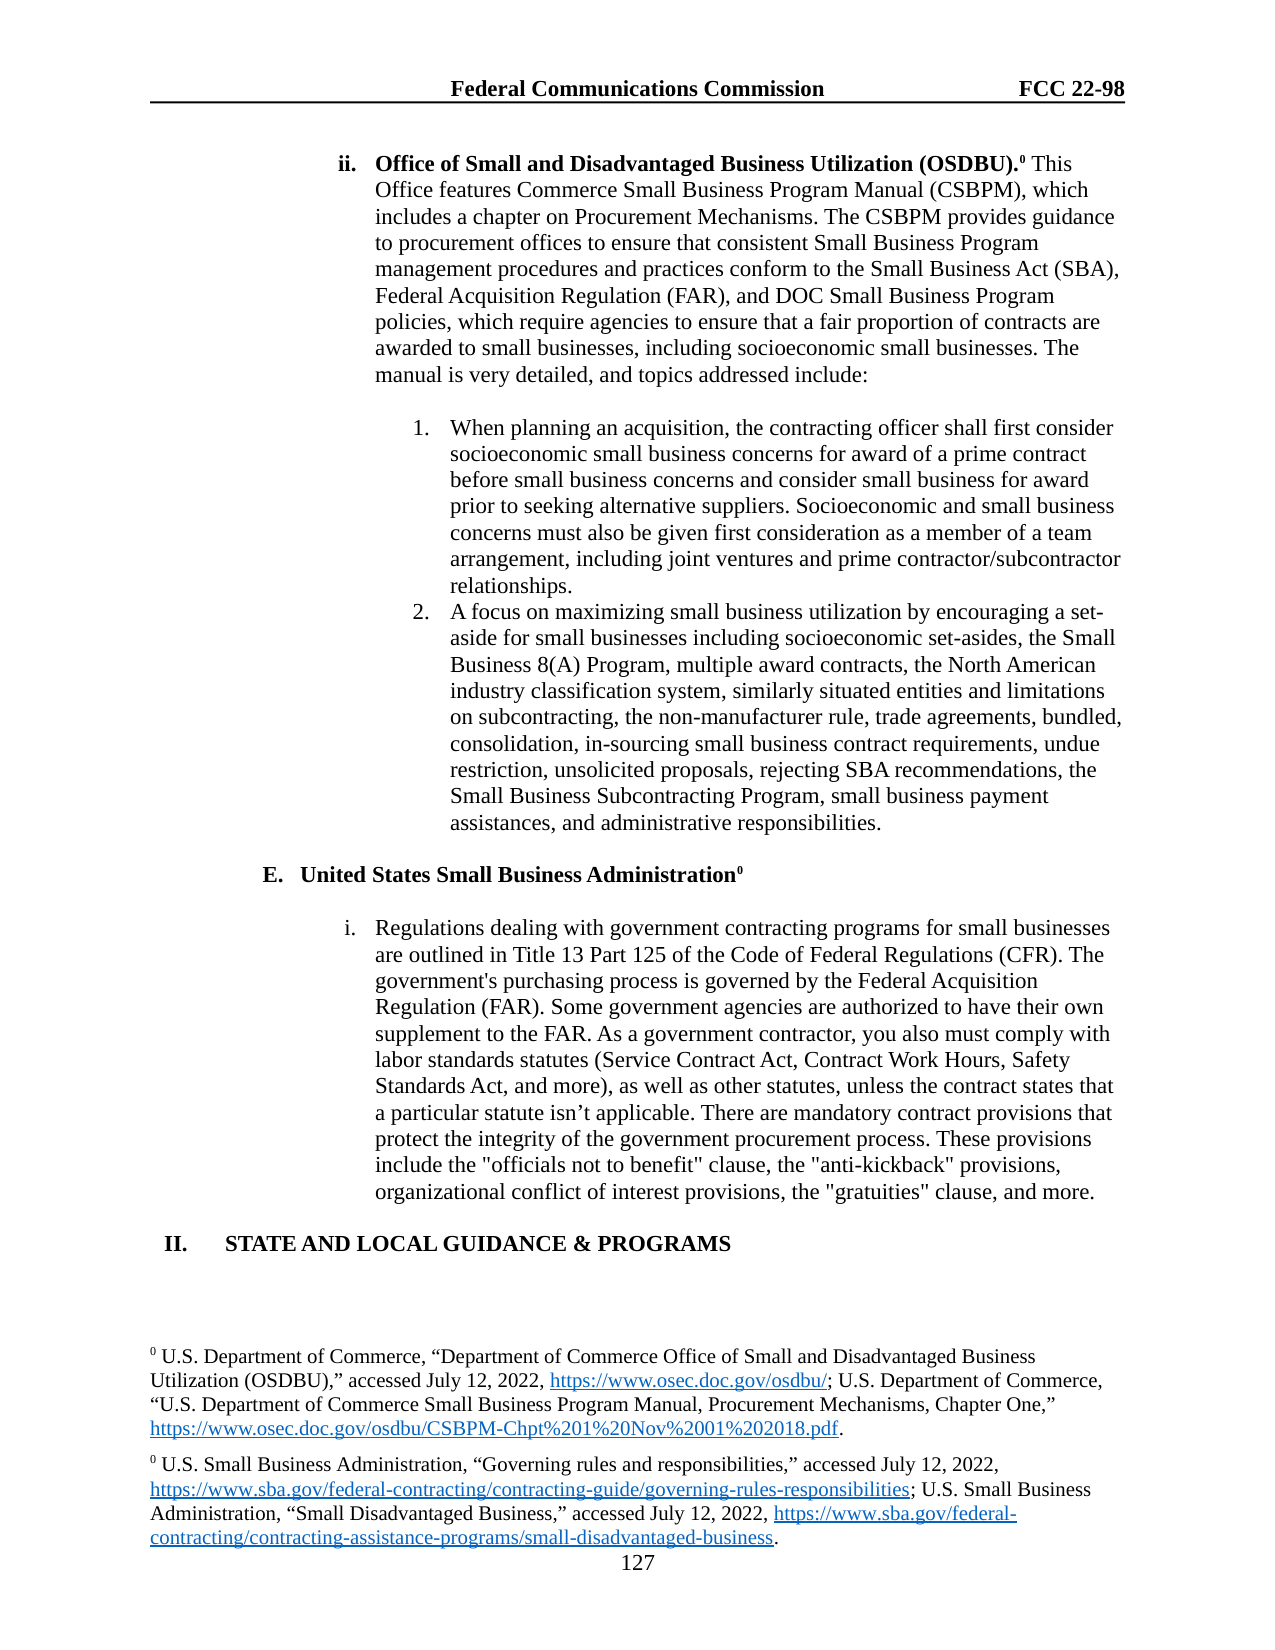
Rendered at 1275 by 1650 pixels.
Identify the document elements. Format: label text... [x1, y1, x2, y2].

list When planning an acquisition, the contracting officer shall first consider socioeconomic small business concerns for award of a prime contract before small business concerns and consider small business for award prior to seeking alternative suppliers. Socioeconomic and small business concerns must also be given first consideration as a member of a team arrangement, including joint ventures and prime contractor/subcontractor relationships. [412, 413, 1125, 598]
list Regulations dealing with government contracting programs for small businesses are outlined in Title 13 Part 125 of the Code of Federal Regulations (CFR). The government's purchasing process is governed by the Federal Acquisition Regulation (FAR). Some government agencies are authorized to have their own supplement to the FAR. As a government contractor, you also must comply with labor standards statutes (Service Contract Act, Contract Work Hours, Safety Standards Act, and more), as well as other statutes, unless the contract states that a particular statute isn’t applicable. There are mandatory contract provisions that protect the integrity of the government procurement process. These provisions include the "officials not to benefit" clause, the "anti-kickback" provisions, organizational conflict of interest provisions, the "gratuities" clause, and more. [356, 914, 1125, 1204]
list STATE AND LOCAL GUIDANCE & PROGRAMS [187, 1231, 1125, 1257]
list A focus on maximizing small business utilization by encouraging a set-aside for small businesses including socioeconomic set-asides, the Small Business 8(A) Program, multiple award contracts, the North American industry classification system, similarly situated entities and limitations on subcontracting, the non-manufacturer rule, trade agreements, bundled, consolidation, in-sourcing small business contract requirements, undue restriction, unsolicited proposals, rejecting SBA recommendations, the Small Business Subcontracting Program, small business payment assistances, and administrative responsibilities. [412, 598, 1125, 835]
list United States Small Business Administration [262, 862, 1125, 888]
list Office of Small and Disadvantaged Business Utilization (OSDBU). This Office features Commerce Small Business Program Manual (CSBPM), which includes a chapter on Procurement Mechanisms. The CSBPM provides guidance to procurement offices to ensure that consistent Small Business Program management procedures and practices conform to the Small Business Act (SBA), Federal Acquisition Regulation (FAR), and DOC Small Business Program policies, which require agencies to ensure that a fair proportion of contracts are awarded to small businesses, including socioeconomic small businesses. The manual is very detailed, and topics addressed include: [356, 150, 1125, 387]
